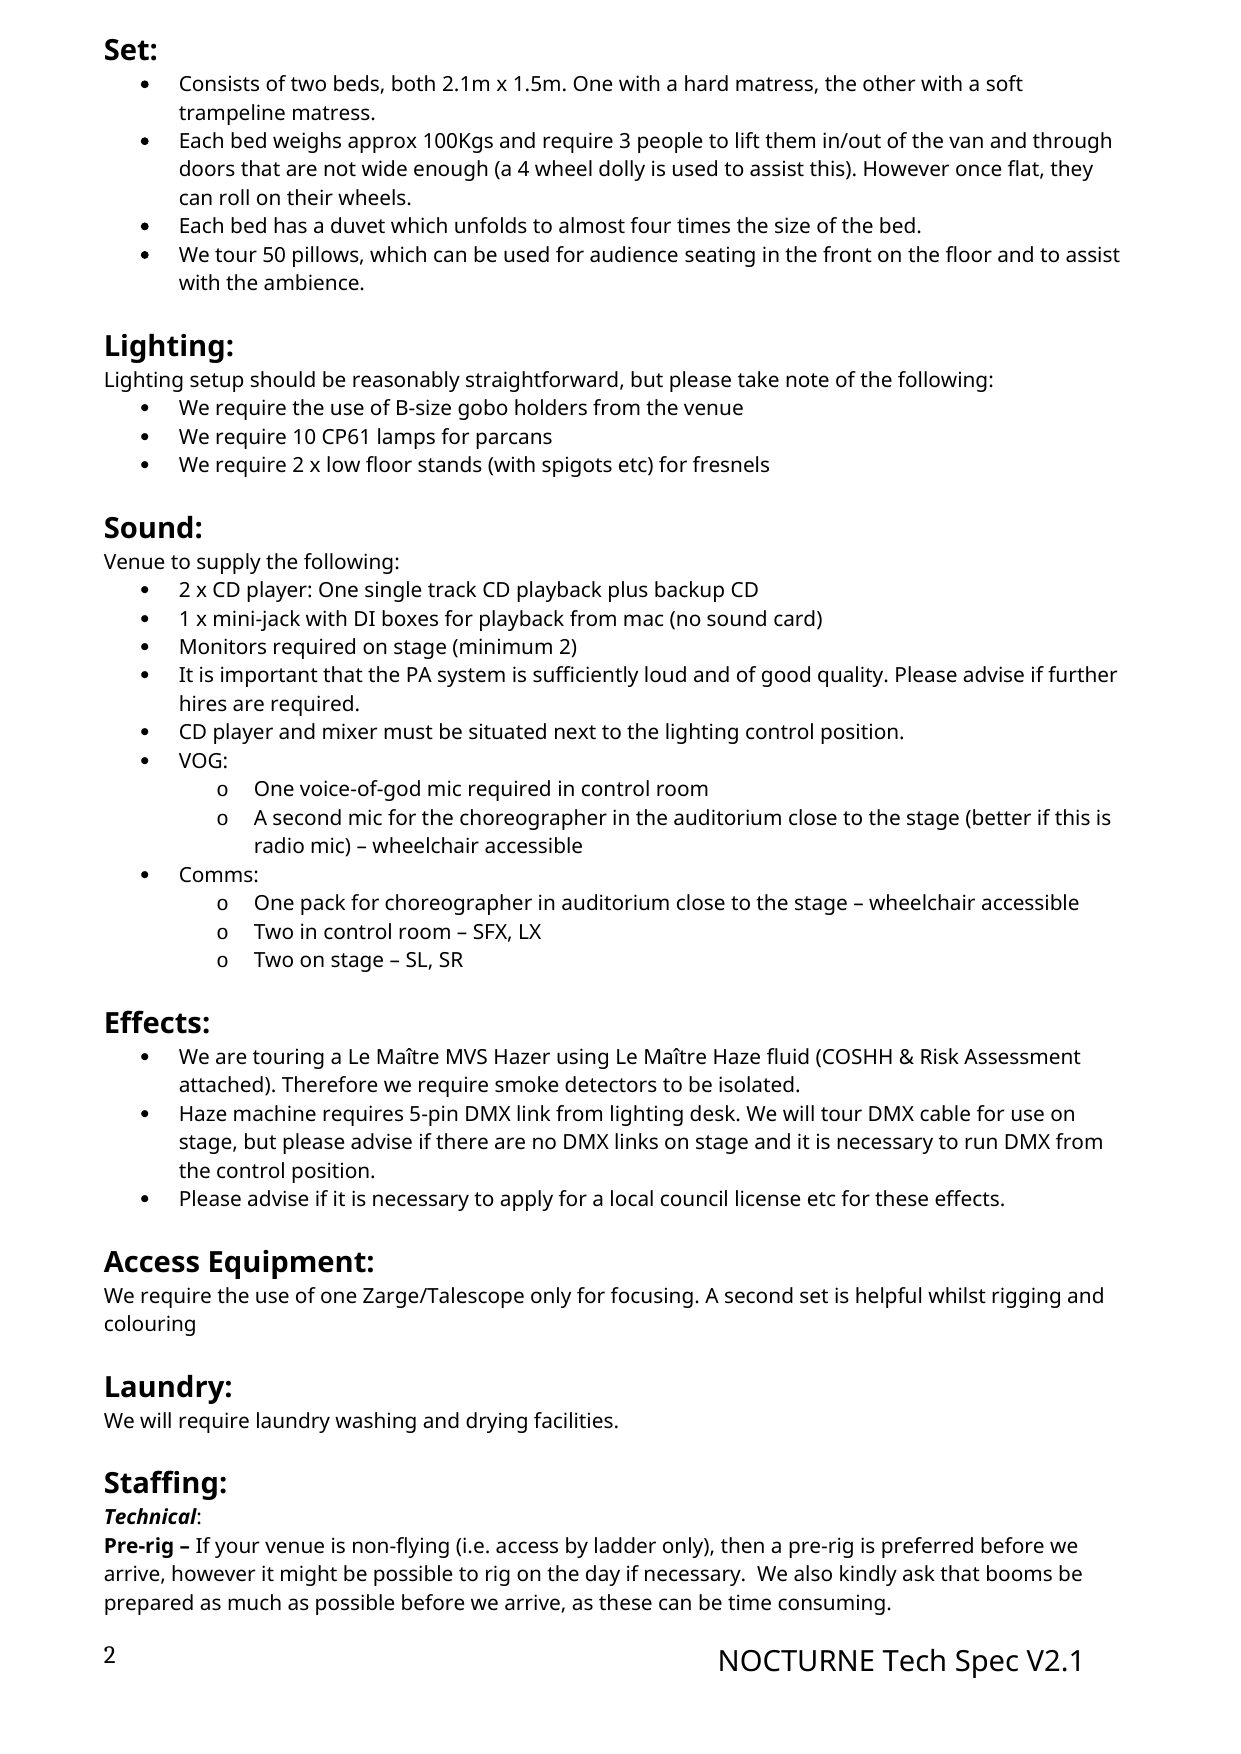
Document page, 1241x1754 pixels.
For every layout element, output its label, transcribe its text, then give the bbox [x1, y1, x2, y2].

list Please advise if it is necessary to apply for a local council license etc for these effects. [141, 1184, 1123, 1213]
text Technical: [103, 1502, 1178, 1531]
text Effects: [103, 1002, 1123, 1042]
list Consists of two beds, both 2.1m x 1.5m. One with a hard matress, the other with a soft trampeline matress. [141, 69, 1123, 126]
list We require 10 CP61 lamps for parcans [141, 422, 1123, 450]
list Each bed has a duvet which unfolds to almost four times the size of the bed. [141, 211, 1123, 240]
list Two on stage – SL, SR [216, 945, 1123, 974]
text Sound: [103, 507, 1123, 547]
subtitle Access Equipment: [103, 1241, 1123, 1281]
subtitle Laundry: [103, 1366, 1123, 1406]
text Staffing: [103, 1463, 1178, 1502]
list We require 2 x low floor stands (with spigots etc) for fresnels [141, 450, 1123, 479]
text Pre-rig – If your venue is non-flying (i.e. access by ladder only), then a pre-rig is preferred before we arrive, however it might be possible to rig on the day if necessary. We also kindly ask that booms be prepared as much as possible before we arrive, as these can be time consuming. [103, 1531, 1123, 1616]
list Monitors required on stage (minimum 2) [141, 632, 1123, 661]
list One voice-of-god mic required in control room [216, 774, 1123, 803]
list We require the use of B-size gobo holders from the venue [141, 393, 1123, 422]
list Comms: [141, 860, 1123, 888]
text Lighting setup should be reasonably straightforward, but please take note of the following: [103, 365, 1123, 393]
list Two in control room – SFX, LX [216, 917, 1123, 945]
text Lighting: [103, 325, 1123, 365]
text Set: [103, 29, 1123, 69]
list A second mic for the choreographer in the auditorium close to the stage (better if this is radio mic) – wheelchair accessible [216, 803, 1123, 860]
text We will require laundry washing and drying facilities. [103, 1406, 1123, 1434]
list It is important that the PA system is sufficiently loud and of good quality. Please advise if further hires are required. [141, 661, 1123, 717]
list Each bed weighs approx 100Kgs and require 3 people to lift them in/out of the van and through doors that are not wide enough (a 4 wheel dolly is used to assist this). However once flat, they can roll on their wheels. [141, 126, 1123, 211]
list Haze machine requires 5-pin DMX link from lighting desk. We will tour DMX cable for use on stage, but please advise if there are no DMX links on stage and it is necessary to run DMX from the control position. [141, 1099, 1123, 1184]
list We are touring a Le Maître MVS Hazer using Le Maître Haze fluid (COSHH & Risk Assessment attached). Therefore we require smoke detectors to be isolated. [141, 1042, 1123, 1099]
list CD player and mixer must be situated next to the lighting control position. [141, 717, 1123, 746]
list VOG: [141, 746, 1123, 774]
list One pack for choreographer in auditorium close to the stage – wheelchair accessible [216, 888, 1123, 917]
list 1 x mini-jack with DI boxes for playback from mac (no sound card) [141, 604, 1123, 632]
list We tour 50 pillows, which can be used for audience seating in the front on the floor and to assist with the ambience. [141, 240, 1123, 297]
text Venue to supply the following: [103, 547, 1123, 575]
text We require the use of one Zarge/Talescope only for focusing. A second set is helpful whilst rigging and colouring [103, 1281, 1123, 1338]
list 2 x CD player: One single track CD playback plus backup CD [141, 575, 1123, 604]
